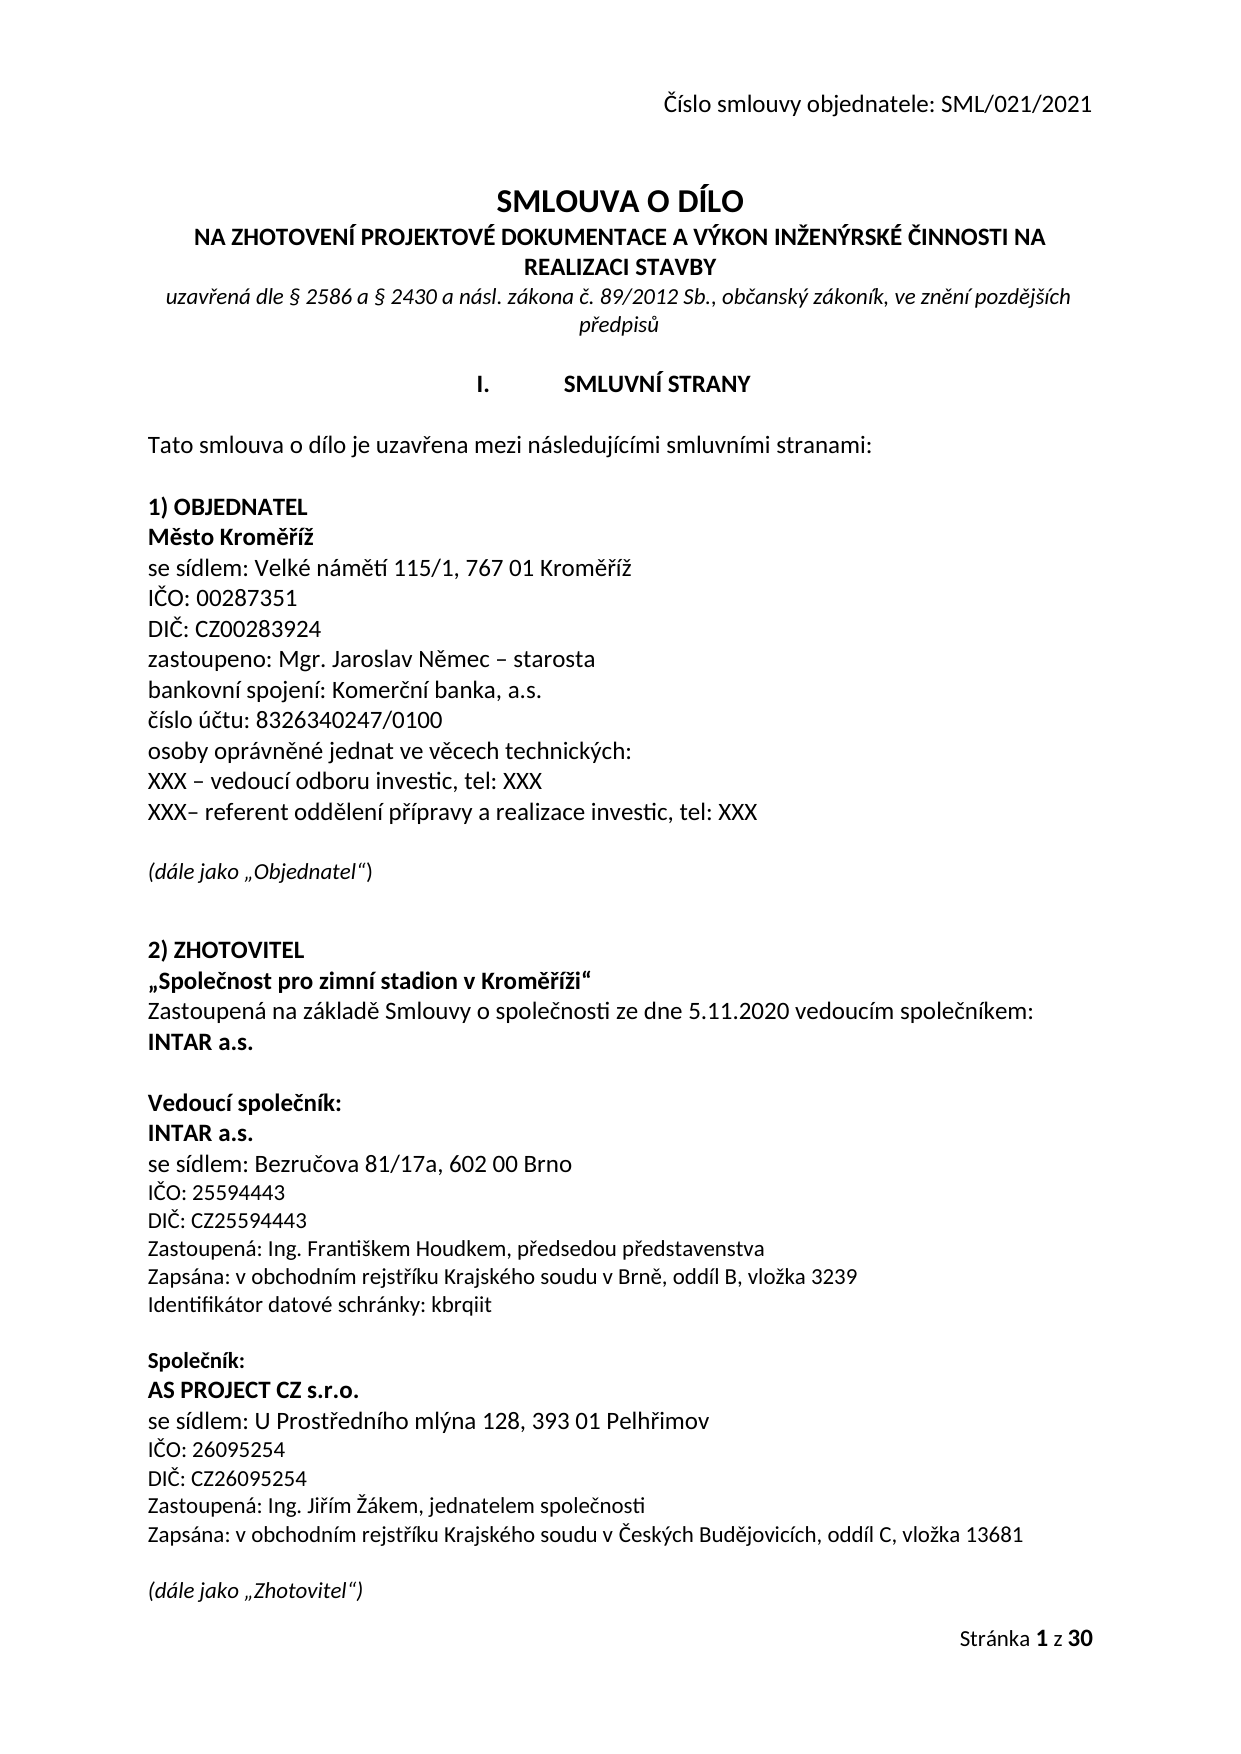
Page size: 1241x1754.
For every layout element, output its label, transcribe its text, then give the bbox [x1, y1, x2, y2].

text SMLOUVA O dílo [148, 180, 1093, 221]
text (dále jako „Objednatel“) [148, 857, 1093, 885]
text IČO: 25594443 [148, 1178, 1093, 1206]
text NA ZHOTOVENÍ PROJEKTOVÉ DOKUMENTACE A VÝKON INŽENÝRSKÉ ČINNOSTI NA REALIZACI STAVBY [148, 221, 1093, 282]
text AS PROJECT CZ s.r.o. [148, 1374, 1093, 1405]
text číslo účtu: 8326340247/0100 [148, 704, 1093, 735]
text Zapsána: v obchodním rejstříku Krajského soudu v Brně, oddíl B, vložka 3239 [148, 1262, 1093, 1291]
text se sídlem: U Prostředního mlýna 128, 393 01 Pelhřimov [148, 1405, 1093, 1436]
text Číslo smlouvy objednatele: SML/021/2021 [148, 89, 1093, 119]
text uzavřená dle § 2586 a § 2430 a násl. zákona č. 89/2012 Sb., občanský zákoník, ve znění pozdějších předpisů [148, 282, 1093, 338]
text „Společnost pro zimní stadion v Kroměříži“ [148, 965, 1093, 995]
text Zastoupená: Ing. Františkem Houdkem, předsedou představenstva [148, 1234, 1093, 1262]
text Zapsána: v obchodním rejstříku Krajského soudu v Českých Budějovicích, oddíl C, vložka 13681 [148, 1520, 1093, 1548]
text Společník: [148, 1347, 1093, 1374]
text Zastoupená na základě Smlouvy o společnosti ze dne 5.11.2020 vedoucím společníkem: INTAR a.s. [148, 995, 1093, 1056]
text (dále jako „Zhotovitel“) [148, 1576, 1093, 1604]
list smluvní STRANY [148, 368, 1093, 399]
text Město Kroměříž [148, 521, 1093, 552]
text se sídlem: Velké námětí 115/1, 767 01 Kroměříž [148, 552, 1093, 582]
text Vedoucí společník: [148, 1087, 1093, 1117]
text IČO: 26095254 [148, 1436, 1093, 1464]
text Identifikátor datové schránky: kbrqiit [148, 1291, 1093, 1318]
text Zastoupená: Ing. Jiřím Žákem, jednatelem společnosti [148, 1492, 1093, 1520]
text se sídlem: Bezručova 81/17a, 602 00 Brno [148, 1148, 1093, 1178]
text XXX – vedoucí odboru investic, tel: XXX [148, 765, 1093, 796]
text DIČ: CZ00283924 [148, 613, 1093, 643]
text 2) ZHOTOVITEL [148, 934, 1093, 965]
text XXX– referent oddělení přípravy a realizace investic, tel: XXX [148, 796, 1093, 826]
text 1) OBJEDNATEL [148, 491, 1093, 521]
text osoby oprávněné jednat ve věcech technických: [148, 735, 1093, 765]
text IČO: 00287351 [148, 582, 1093, 613]
text DIČ: CZ26095254 [148, 1464, 1093, 1492]
text Tato smlouva o dílo je uzavřena mezi následujícími smluvními stranami: [148, 429, 1093, 460]
text bankovní spojení: Komerční banka, a.s. [148, 674, 1093, 704]
text DIČ: CZ25594443 [148, 1206, 1093, 1234]
text INTAR a.s. [148, 1117, 1093, 1148]
text zastoupeno: Mgr. Jaroslav Němec – starosta [148, 643, 1093, 674]
